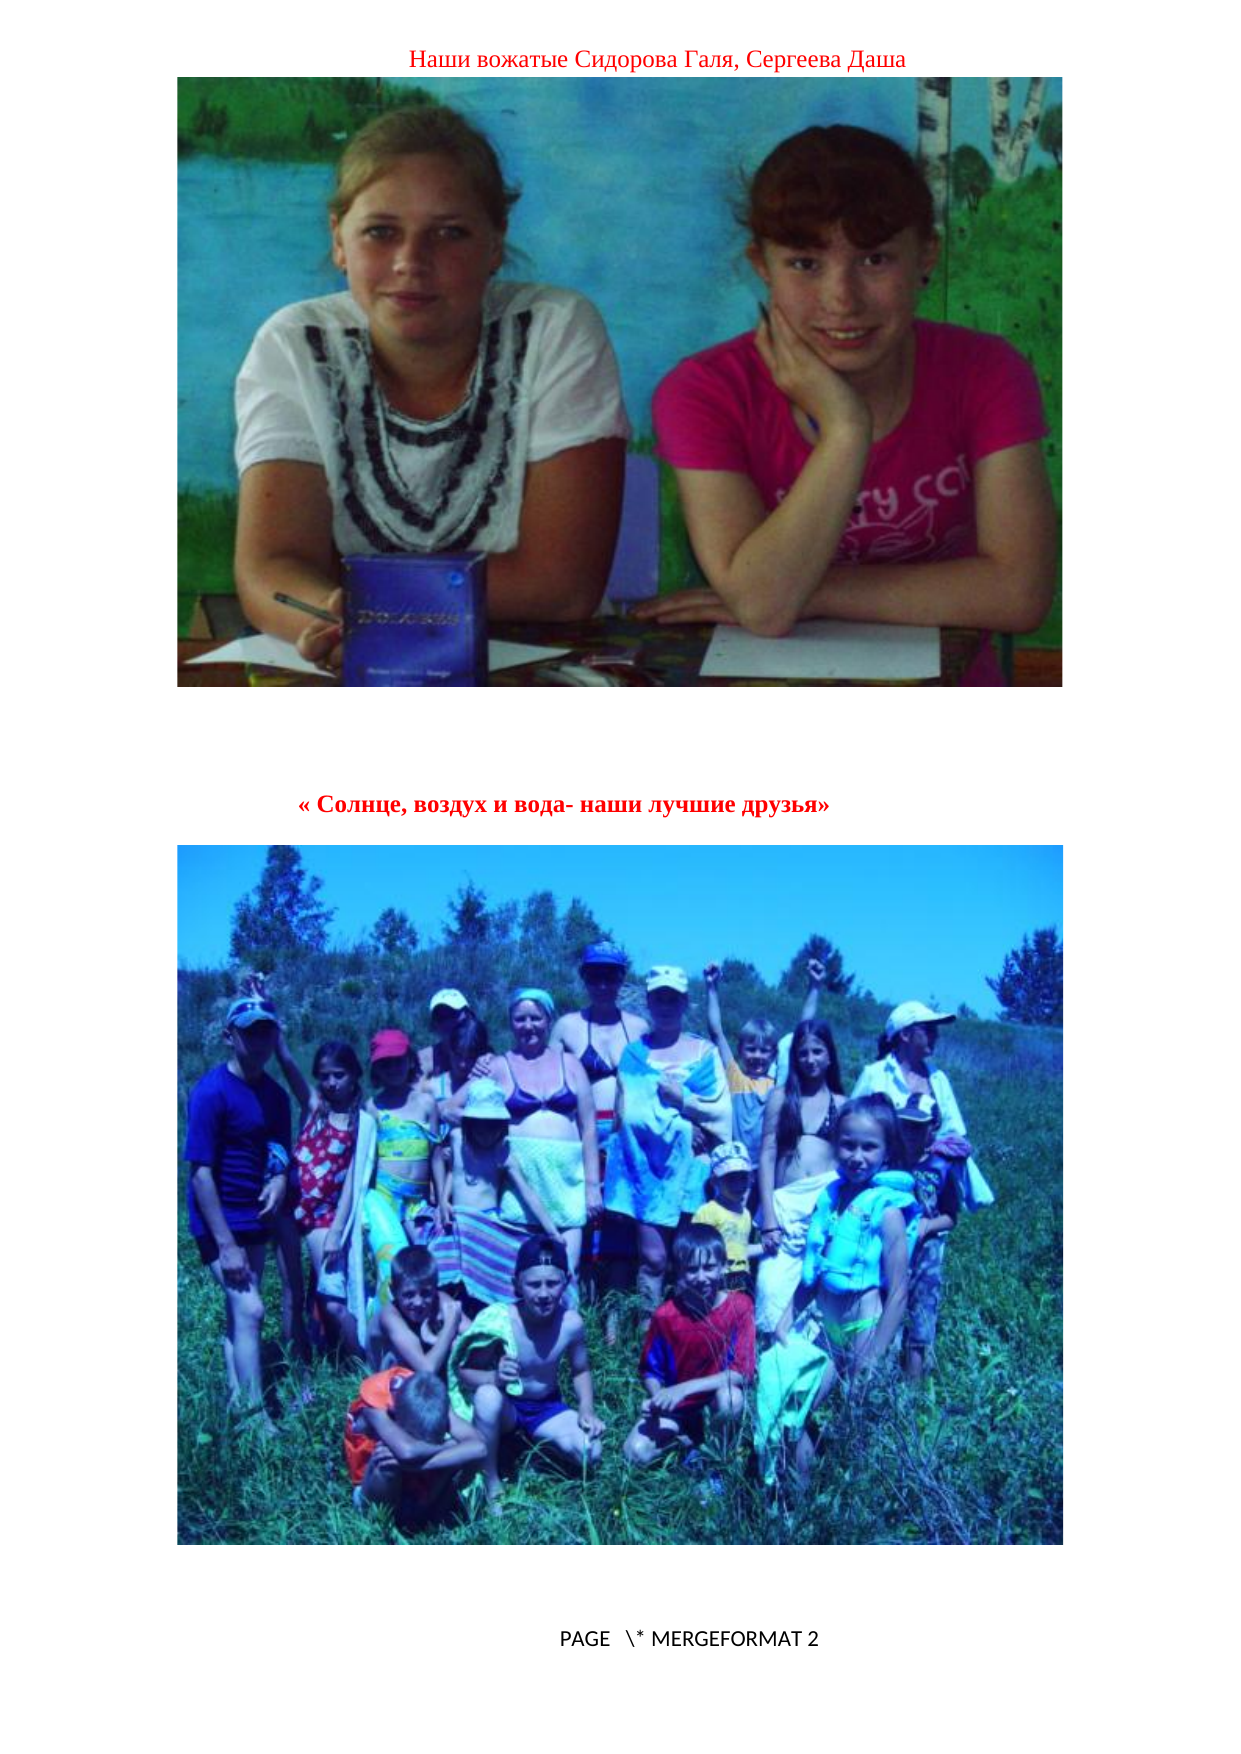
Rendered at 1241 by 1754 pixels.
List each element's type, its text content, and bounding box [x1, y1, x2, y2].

picture [177, 77, 1063, 687]
picture [177, 845, 1064, 1545]
text « Солнце, воздух и вода- наши лучшие друзья» [177, 789, 1196, 818]
